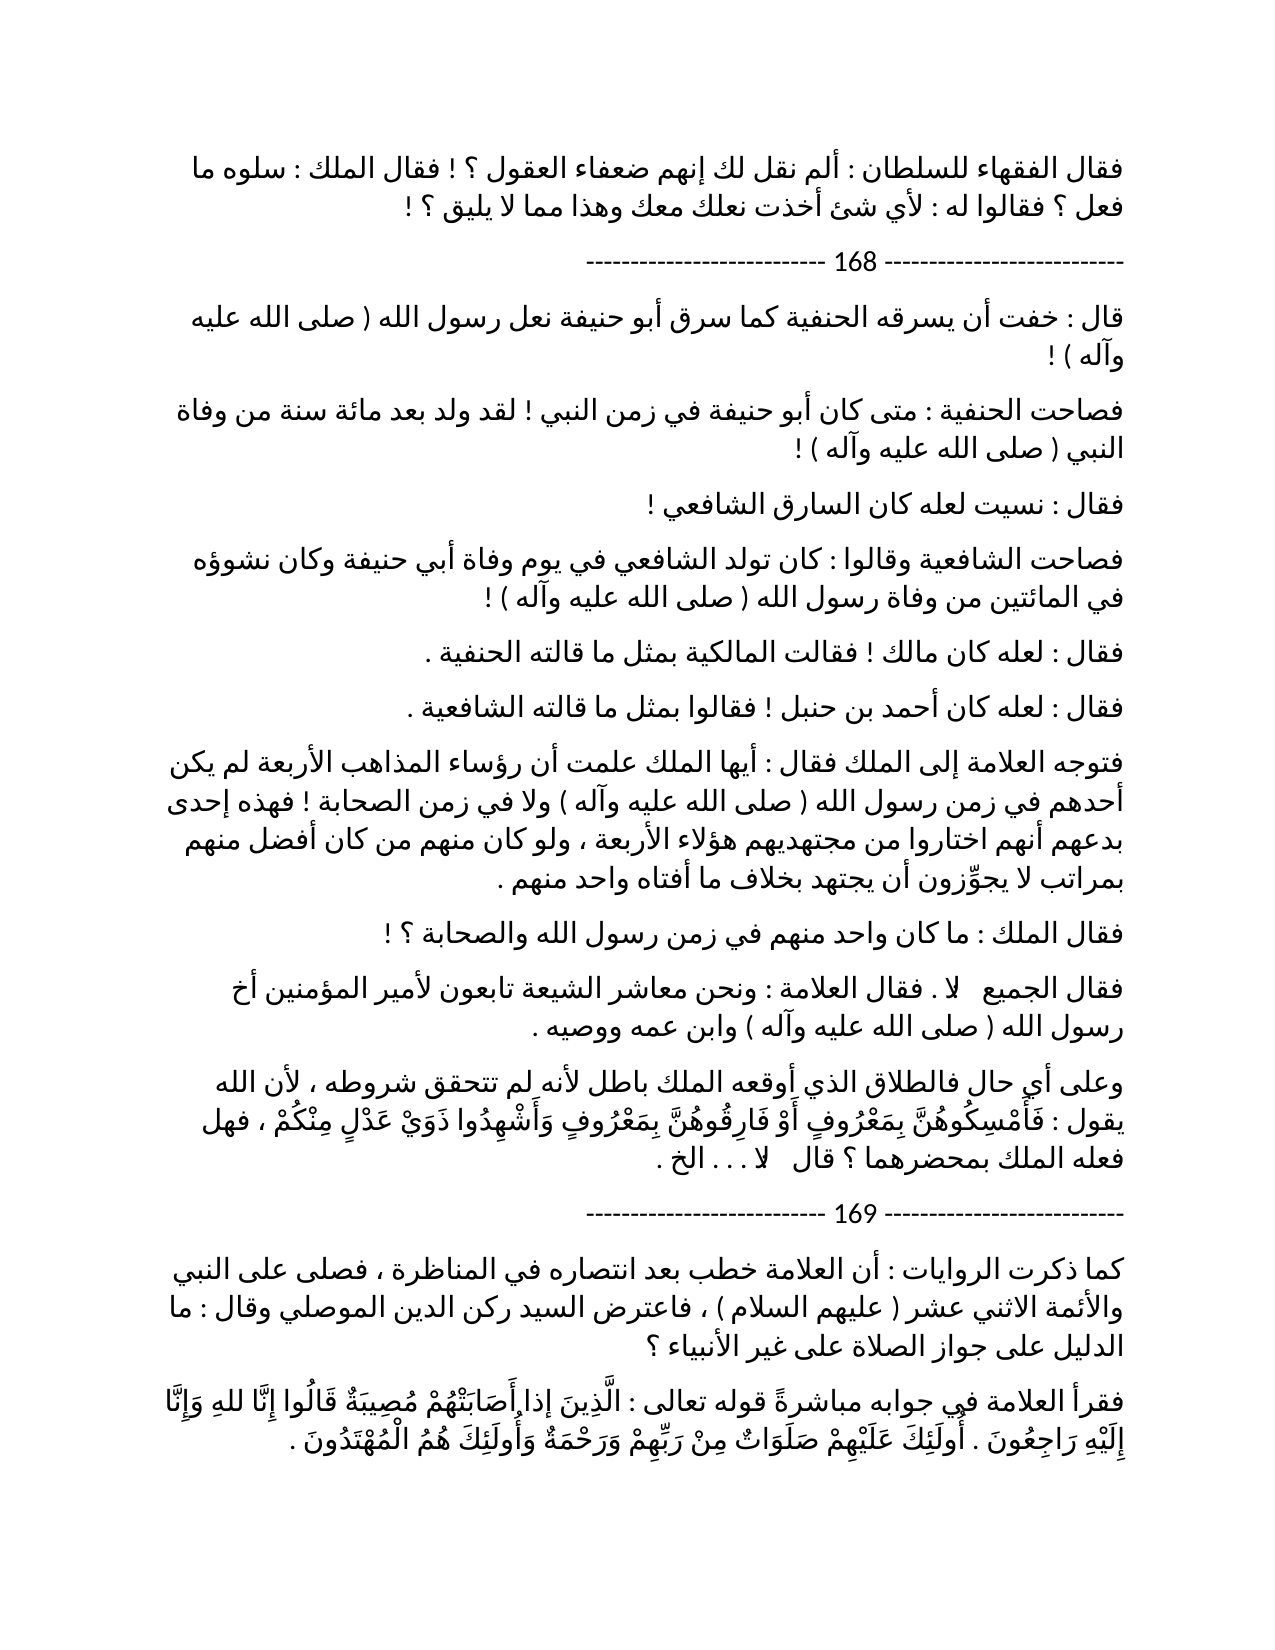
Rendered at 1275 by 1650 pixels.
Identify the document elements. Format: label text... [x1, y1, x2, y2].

text --------------------------- 168 --------------------------- [150, 243, 1125, 279]
text فقال : لعله كان أحمد بن حنبل ! فقالوا بمثل ما قالته الشافعية . [150, 689, 1125, 725]
text فصاحت الشافعية وقالوا : كان تولد الشافعي في يوم وفاة أبي حنيفة وكان نشوؤه في المائتين من وفاة رسول الله ( صلى الله عليه وآله ) ! [150, 541, 1125, 615]
text فقرأ العلامة في جوابه مباشرةً قوله تعالى : الَّذِينَ إذا أَصَابَتْهُمْ مُصِيبَةٌ قَالُوا إِنَّا للهِ وَإِنَّا إِلَيْهِ رَاجِعُونَ . أُولَئِكَ عَلَيْهِمْ صَلَوَاتٌ مِنْ رَبِّهِمْ وَرَحْمَةٌ وَأُولَئِكَ هُمُ الْمُهْتَدُونَ . [150, 1383, 1125, 1457]
text قال : خفت أن يسرقه الحنفية كما سرق أبو حنيفة نعل رسول الله ( صلى الله عليه وآله ) ! [150, 299, 1125, 373]
text --------------------------- 169 --------------------------- [150, 1196, 1125, 1231]
text فتوجه العلامة إلى الملك فقال : أيها الملك علمت أن رؤساء المذاهب الأربعة لم يكن أحدهم في زمن رسول الله ( صلى الله عليه وآله ) ولا في زمن الصحابة ! فهذه إحدى بدعهم أنهم اختاروا من مجتهديهم هؤلاء الأربعة ، ولو كان منهم من كان أفضل منهم بمراتب لا يجوِّزون أن يجتهد بخلاف ما أفتاه واحد منهم . [150, 744, 1125, 896]
text كما ذكرت الروايات : أن العلامة خطب بعد انتصاره في المناظرة ، فصلى على النبي والأئمة الاثني عشر ( عليهم السلام ) ، فاعترض السيد ركن الدين الموصلي وقال : ما الدليل على جواز الصلاة على غير الأنبياء ؟ [150, 1251, 1125, 1363]
text فقال الملك : ما كان واحد منهم في زمن رسول الله والصحابة ؟ ! [150, 915, 1125, 951]
text فقال : نسيت لعله كان السارق الشافعي ! [150, 486, 1125, 521]
text وعلى أي حال فالطلاق الذي أوقعه الملك باطل لأنه لم تتحقق شروطه ، لأن الله يقول : فَأَمْسِكُوهُنَّ بِمَعْرُوفٍ أَوْ فَارِقُوهُنَّ بِمَعْرُوفٍ وَأَشْهِدُوا ذَوَيْ عَدْلٍ مِنْكُمْ ، فهل فعله الملك بمحضرهما ؟ قال : لا . . . الخ . [150, 1064, 1125, 1176]
text فصاحت الحنفية : متى كان أبو حنيفة في زمن النبي ! لقد ولد بعد مائة سنة من وفاة النبي ( صلى الله عليه وآله ) ! [150, 392, 1125, 466]
text فقال الفقهاء للسلطان : ألم نقل لك إنهم ضعفاء العقول ؟ ! فقال الملك : سلوه ما فعل ؟ فقالوا له : لأي شئ أخذت نعلك معك وهذا مما لا يليق ؟ ! [150, 150, 1125, 224]
text فقال الجميع : لا . فقال العلامة : ونحن معاشر الشيعة تابعون لأمير المؤمنين أخ رسول الله ( صلى الله عليه وآله ) وابن عمه ووصيه . [150, 970, 1125, 1044]
text فقال : لعله كان مالك ! فقالت المالكية بمثل ما قالته الحنفية . [150, 634, 1125, 670]
